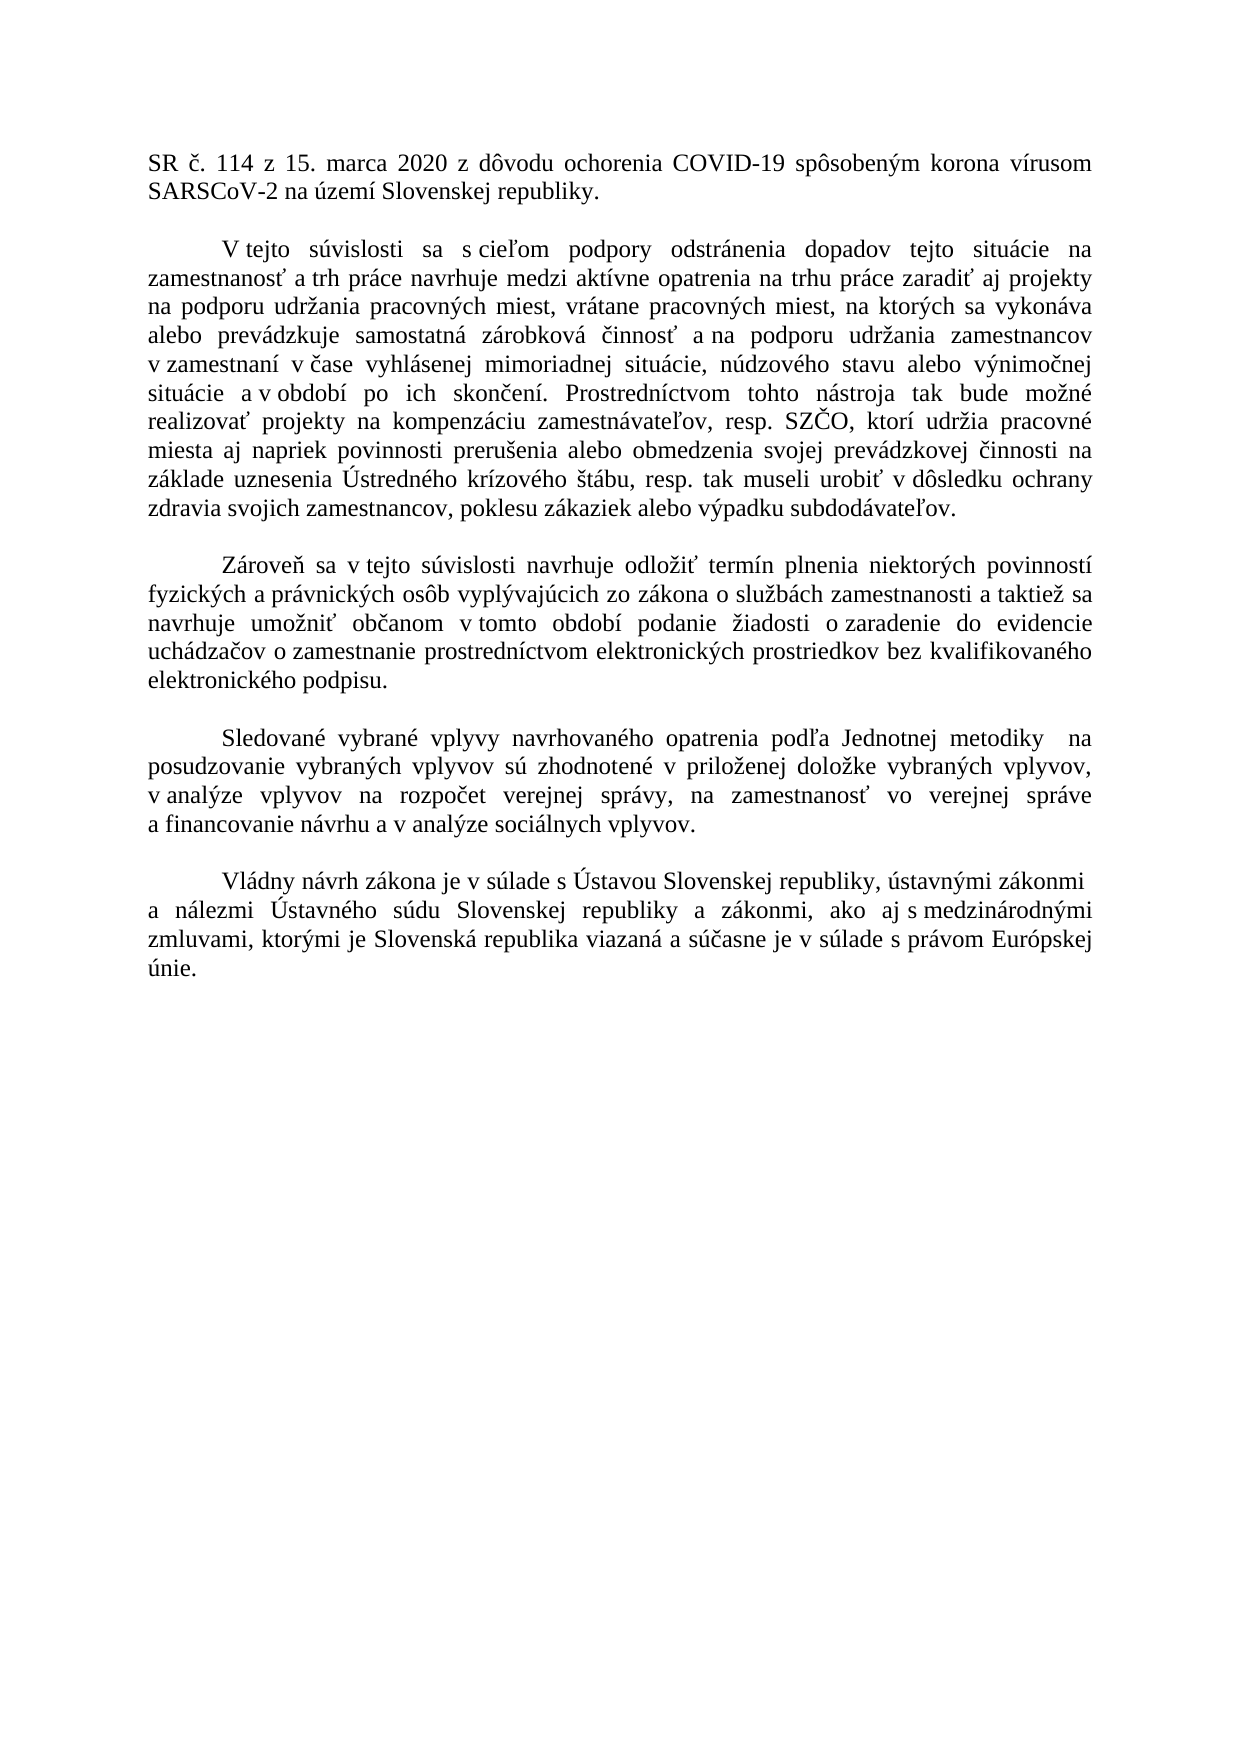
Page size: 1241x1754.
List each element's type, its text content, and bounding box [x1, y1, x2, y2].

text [148, 148, 1093, 205]
text V tejto súvislosti sa s cieľom podpory odstránenia dopadov tejto situácie na zamestnanosť a trh práce navrhuje medzi aktívne opatrenia na trhu práce zaradiť aj projekty na podporu udržania pracovných miest, vrátane pracovných miest, na ktorých sa vykonáva alebo prevádzkuje samostatná zárobková činnosť a na podporu udržania zamestnancov v zamestnaní v čase vyhlásenej mimoriadnej situácie, núdzového stavu alebo výnimočnej situácie a v období po ich skončení. Prostredníctvom tohto nástroja tak bude možné realizovať projekty na kompenzáciu zamestnávateľov, resp. SZČO, ktorí udržia pracovné miesta aj napriek povinnosti prerušenia alebo obmedzenia svojej prevádzkovej činnosti na základe uznesenia Ústredného krízového štábu, resp. tak museli urobiť v dôsledku ochrany zdravia svojich zamestnancov, poklesu zákaziek alebo výpadku subdodávateľov. [148, 234, 1093, 521]
text Zároveň sa v tejto súvislosti navrhuje odložiť termín plnenia niektorých povinností fyzických a právnických osôb vyplývajúcich zo zákona o službách zamestnanosti a taktiež sa navrhuje umožniť občanom v tomto období podanie žiadosti o zaradenie do evidencie uchádzačov o zamestnanie prostredníctvom elektronických prostriedkov bez kvalifikovaného elektronického podpisu. [148, 550, 1093, 694]
text Vládny návrh zákona je v súlade s Ústavou Slovenskej republiky, ústavnými zákonmi a nálezmi Ústavného súdu Slovenskej republiky a zákonmi, ako aj s medzinárodnými zmluvami, ktorými je Slovenská republika viazaná a súčasne je v súlade s právom Európskej únie. [148, 866, 1093, 981]
text Sledované vybrané vplyvy navrhovaného opatrenia podľa Jednotnej metodiky na posudzovanie vybraných vplyvov sú zhodnotené v priloženej doložke vybraných vplyvov, v analýze vplyvov na rozpočet verejnej správy, na zamestnanosť vo verejnej správe a financovanie návrhu a v analýze sociálnych vplyvov. [148, 723, 1093, 838]
